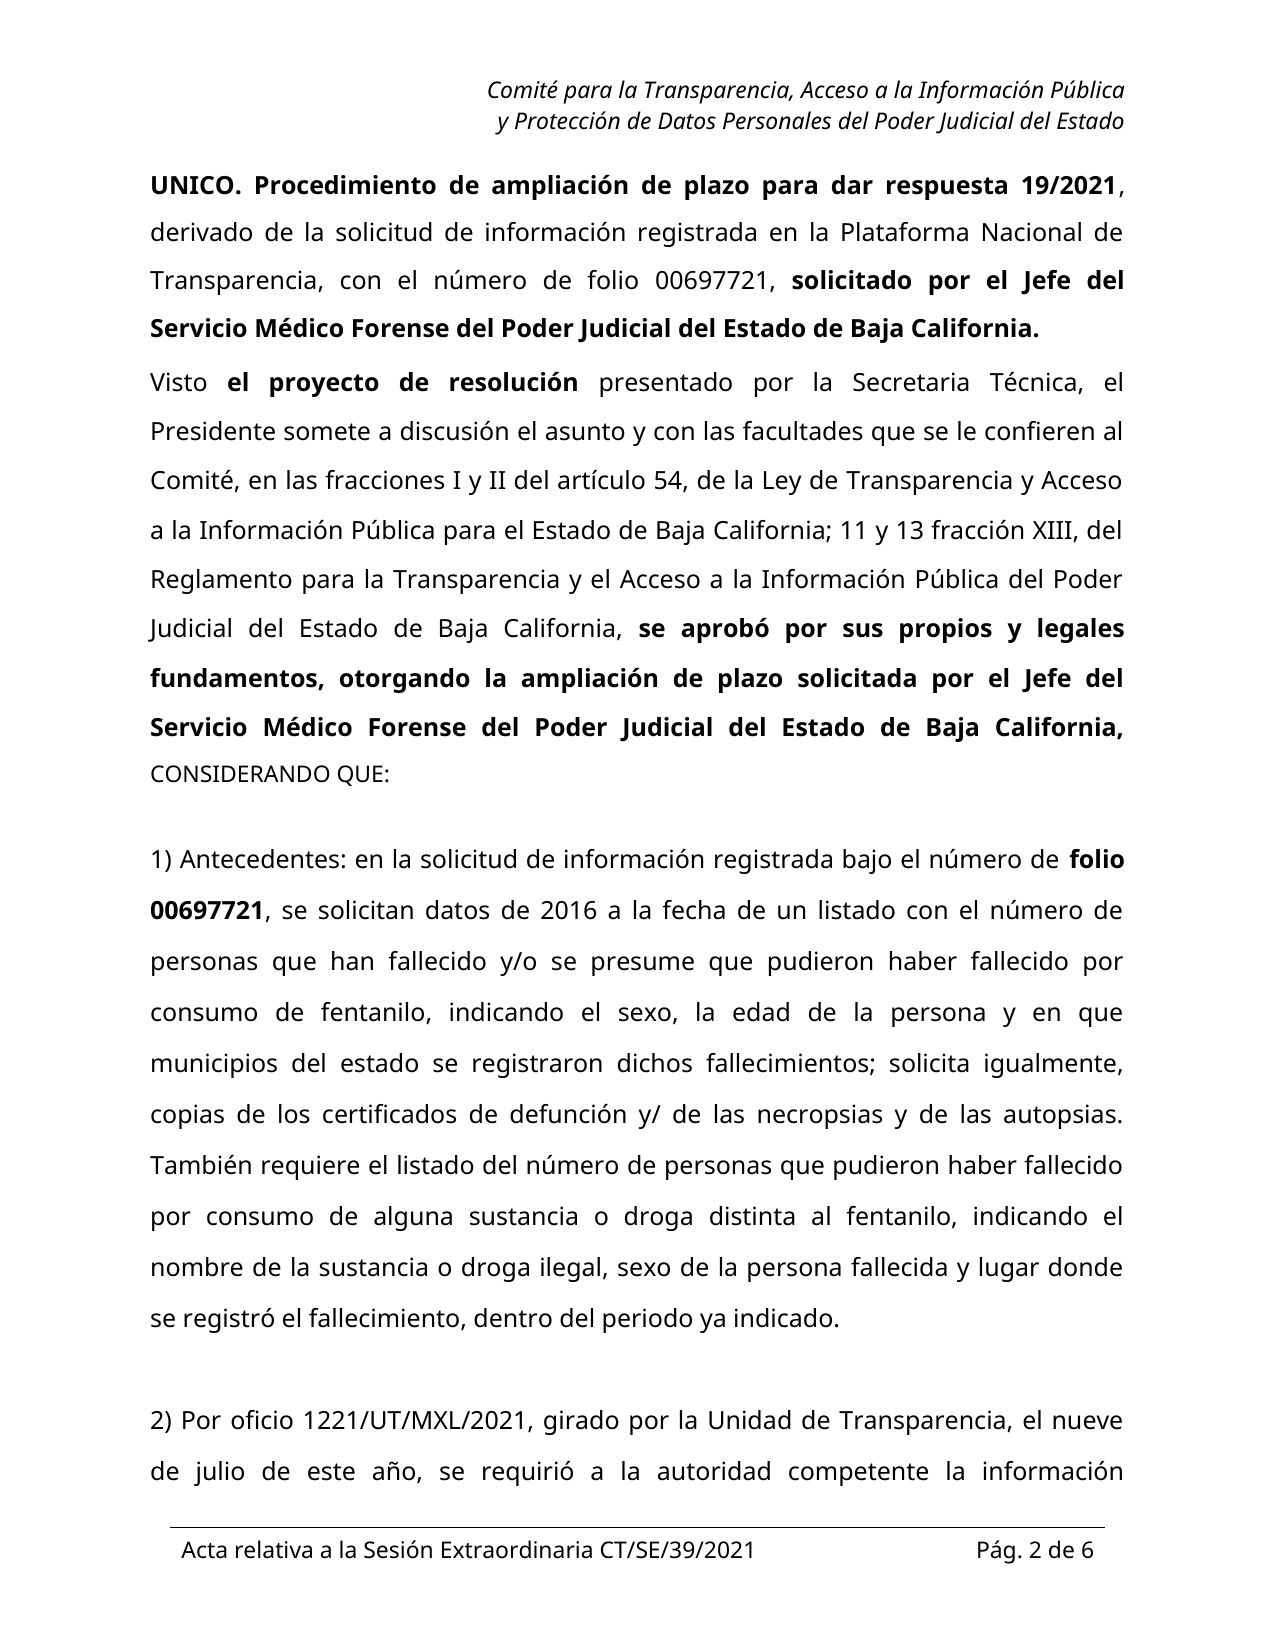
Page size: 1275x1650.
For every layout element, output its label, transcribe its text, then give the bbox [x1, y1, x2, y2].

text Visto el proyecto de resolución presentado por la Secretaria Técnica, el Presidente somete a discusión el asunto y con las facultades que se le confieren al Comité, en las fracciones I y II del artículo 54, de la Ley de Transparencia y Acceso a la Información Pública para el Estado de Baja California; 11 y 13 fracción XIII, del Reglamento para la Transparencia y el Acceso a la Información Pública del Poder Judicial del Estado de Baja California, se aprobó por sus propios y legales fundamentos, otorgando la ampliación de plazo solicitada por el Jefe del Servicio Médico Forense del Poder Judicial del Estado de Baja California, CONSIDERANDO QUE: [150, 364, 1125, 789]
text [150, 1403, 1125, 1488]
text 1) Antecedentes: en la solicitud de información registrada bajo el número de folio 00697721, se solicitan datos de 2016 a la fecha de un listado con el número de personas que han fallecido y/o se presume que pudieron haber fallecido por consumo de fentanilo, indicando el sexo, la edad de la persona y en que municipios del estado se registraron dichos fallecimientos; solicita igualmente, copias de los certificados de defunción y/ de las necropsias y de las autopsias. También requiere el listado del número de personas que pudieron haber fallecido por consumo de alguna sustancia o droga distinta al fentanilo, indicando el nombre de la sustancia o droga ilegal, sexo de la persona fallecida y lugar donde se registró el fallecimiento, dentro del periodo ya indicado. [150, 841, 1125, 1335]
text UNICO. Procedimiento de ampliación de plazo para dar respuesta 19/2021, derivado de la solicitud de información registrada en la Plataforma Nacional de Transparencia, con el número de folio 00697721, solicitado por el Jefe del Servicio Médico Forense del Poder Judicial del Estado de Baja California. [150, 167, 1125, 344]
